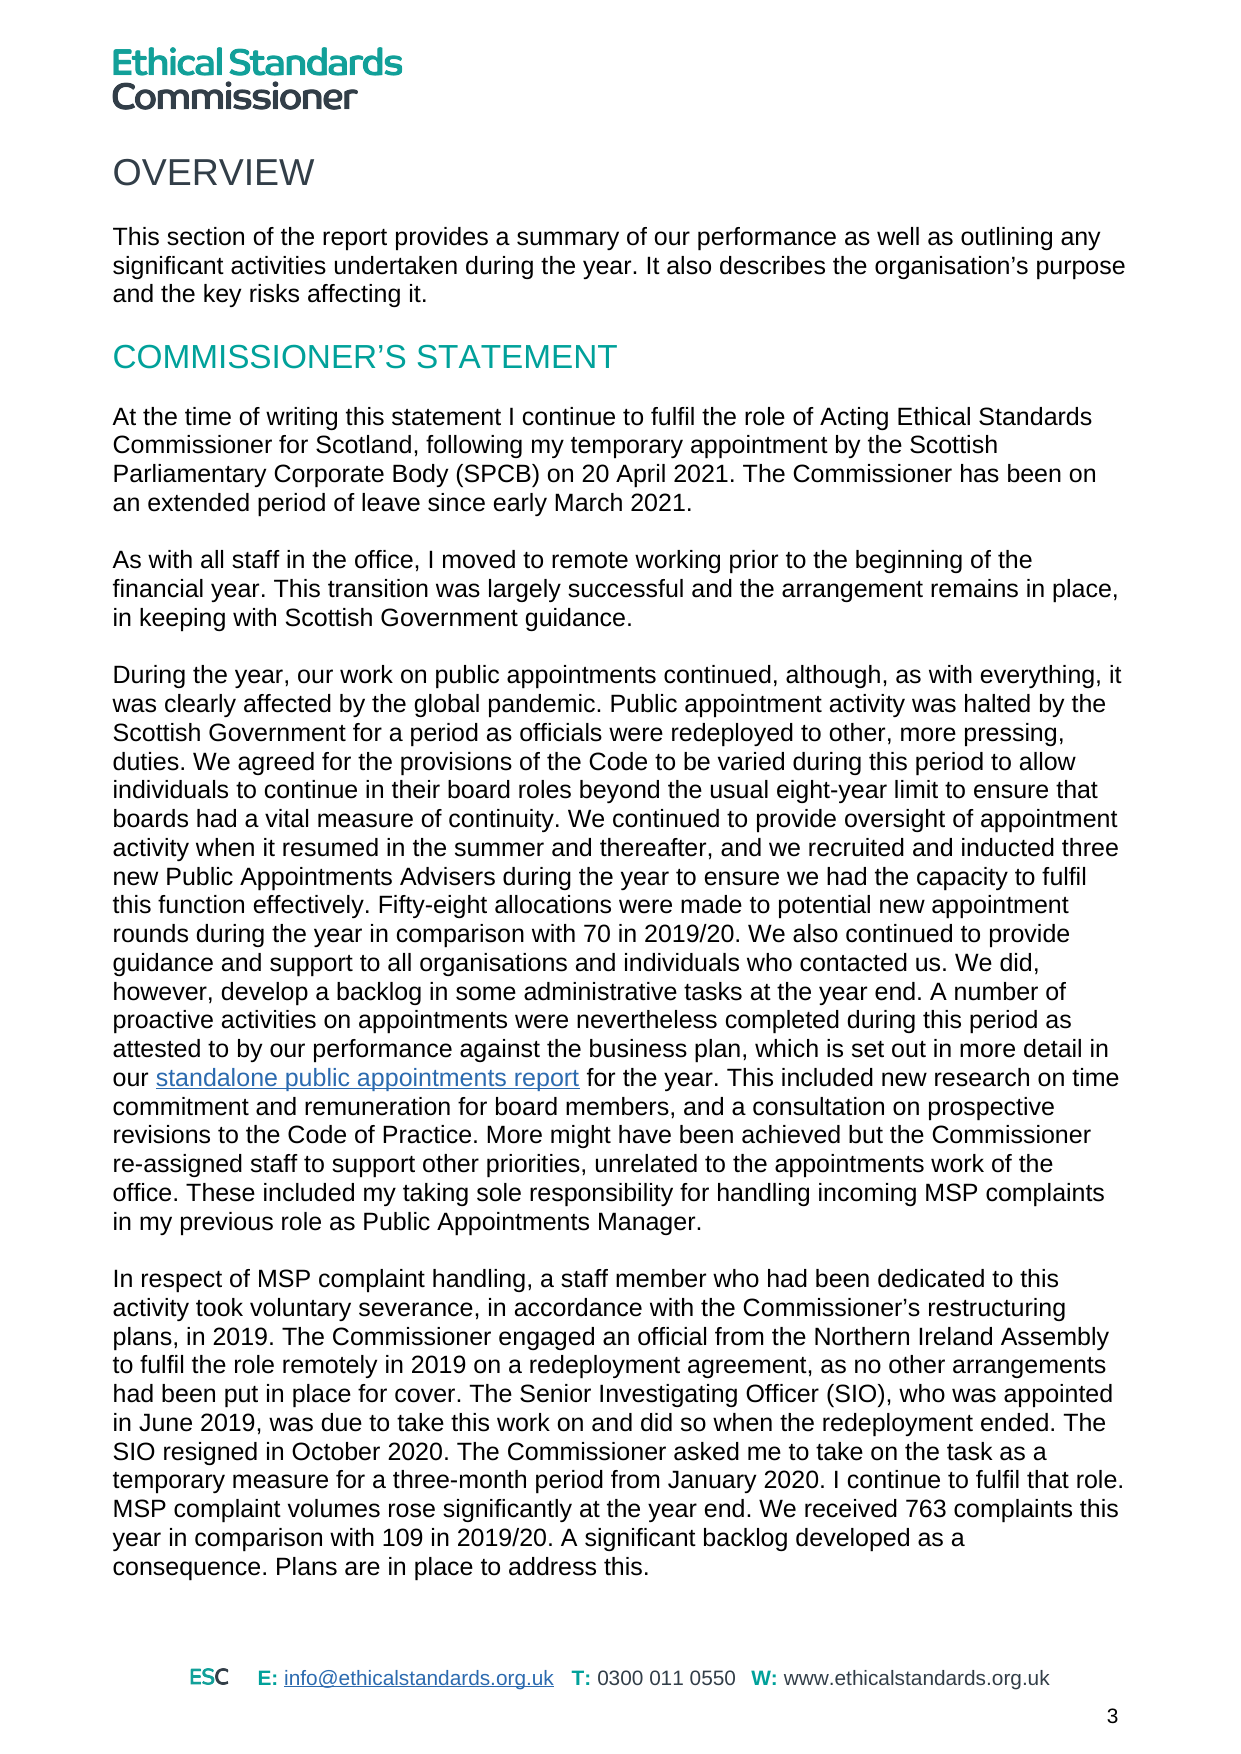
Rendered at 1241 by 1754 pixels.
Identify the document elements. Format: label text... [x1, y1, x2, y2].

text As with all staff in the office, I moved to remote working prior to the beginning of the financial year. This transition was largely successful and the arrangement remains in place, in keeping with Scottish Government guidance. [112, 545, 1128, 632]
text At the time of writing this statement I continue to fulfil the role of Acting Ethical Standards Commissioner for Scotland, following my temporary appointment by the Scottish Parliamentary Corporate Body (SPCB) on 20 April 2021. The Commissioner has been on an extended period of leave since early March 2021. [112, 402, 1128, 517]
text OVERVIEW [112, 150, 1128, 193]
picture [190, 1668, 229, 1685]
text During the year, our work on public appointments continued, although, as with everything, it was clearly affected by the global pandemic. Public appointment activity was halted by the Scottish Government for a period as officials were redeployed to other, more pressing, duties. We agreed for the provisions of the Code to be varied during this period to allow individuals to continue in their board roles beyond the usual eight-year limit to ensure that boards had a vital measure of continuity. We continued to provide oversight of appointment activity when it resumed in the summer and thereafter, and we recruited and inducted three new Public Appointments Advisers during the year to ensure we had the capacity to fulfil this function effectively. Fifty-eight allocations were made to potential new appointment rounds during the year in comparison with 70 in 2019/20. We also continued to provide guidance and support to all organisations and individuals who contacted us. We did, however, develop a backlog in some administrative tasks at the year end. A number of proactive activities on appointments were nevertheless completed during this period as attested to by our performance against the business plan, which is set out in more detail in our standalone public appointments report for the year. This included new research on time commitment and remuneration for board members, and a consultation on prospective revisions to the Code of Practice. More might have been achieved but the Commissioner re-assigned staff to support other priorities, unrelated to the appointments work of the office. These included my taking sole responsibility for handling incoming MSP complaints in my previous role as Public Appointments Manager. [112, 660, 1128, 1235]
text In respect of MSP complaint handling, a staff member who had been dedicated to this activity took voluntary severance, in accordance with the Commissioner’s restructuring plans, in 2019. The Commissioner engaged an official from the Northern Ireland Assembly to fulfil the role remotely in 2019 on a redeployment agreement, as no other arrangements had been put in place for cover. The Senior Investigating Officer (SIO), who was appointed in June 2019, was due to take this work on and did so when the redeployment ended. The SIO resigned in October 2020. The Commissioner asked me to take on the task as a temporary measure for a three-month period from January 2020. I continue to fulfil that role. MSP complaint volumes rose significantly at the year end. We received 763 complaints this year in comparison with 109 in 2019/20. A significant backlog developed as a consequence. Plans are in place to address this. [112, 1264, 1128, 1580]
text COMMISSIONER’S STATEMENT [112, 337, 1128, 375]
text This section of the report provides a summary of our performance as well as outlining any significant activities undertaken during the year. It also describes the organisation’s purpose and the key risks affecting it. [112, 222, 1128, 308]
picture [112, 47, 403, 110]
